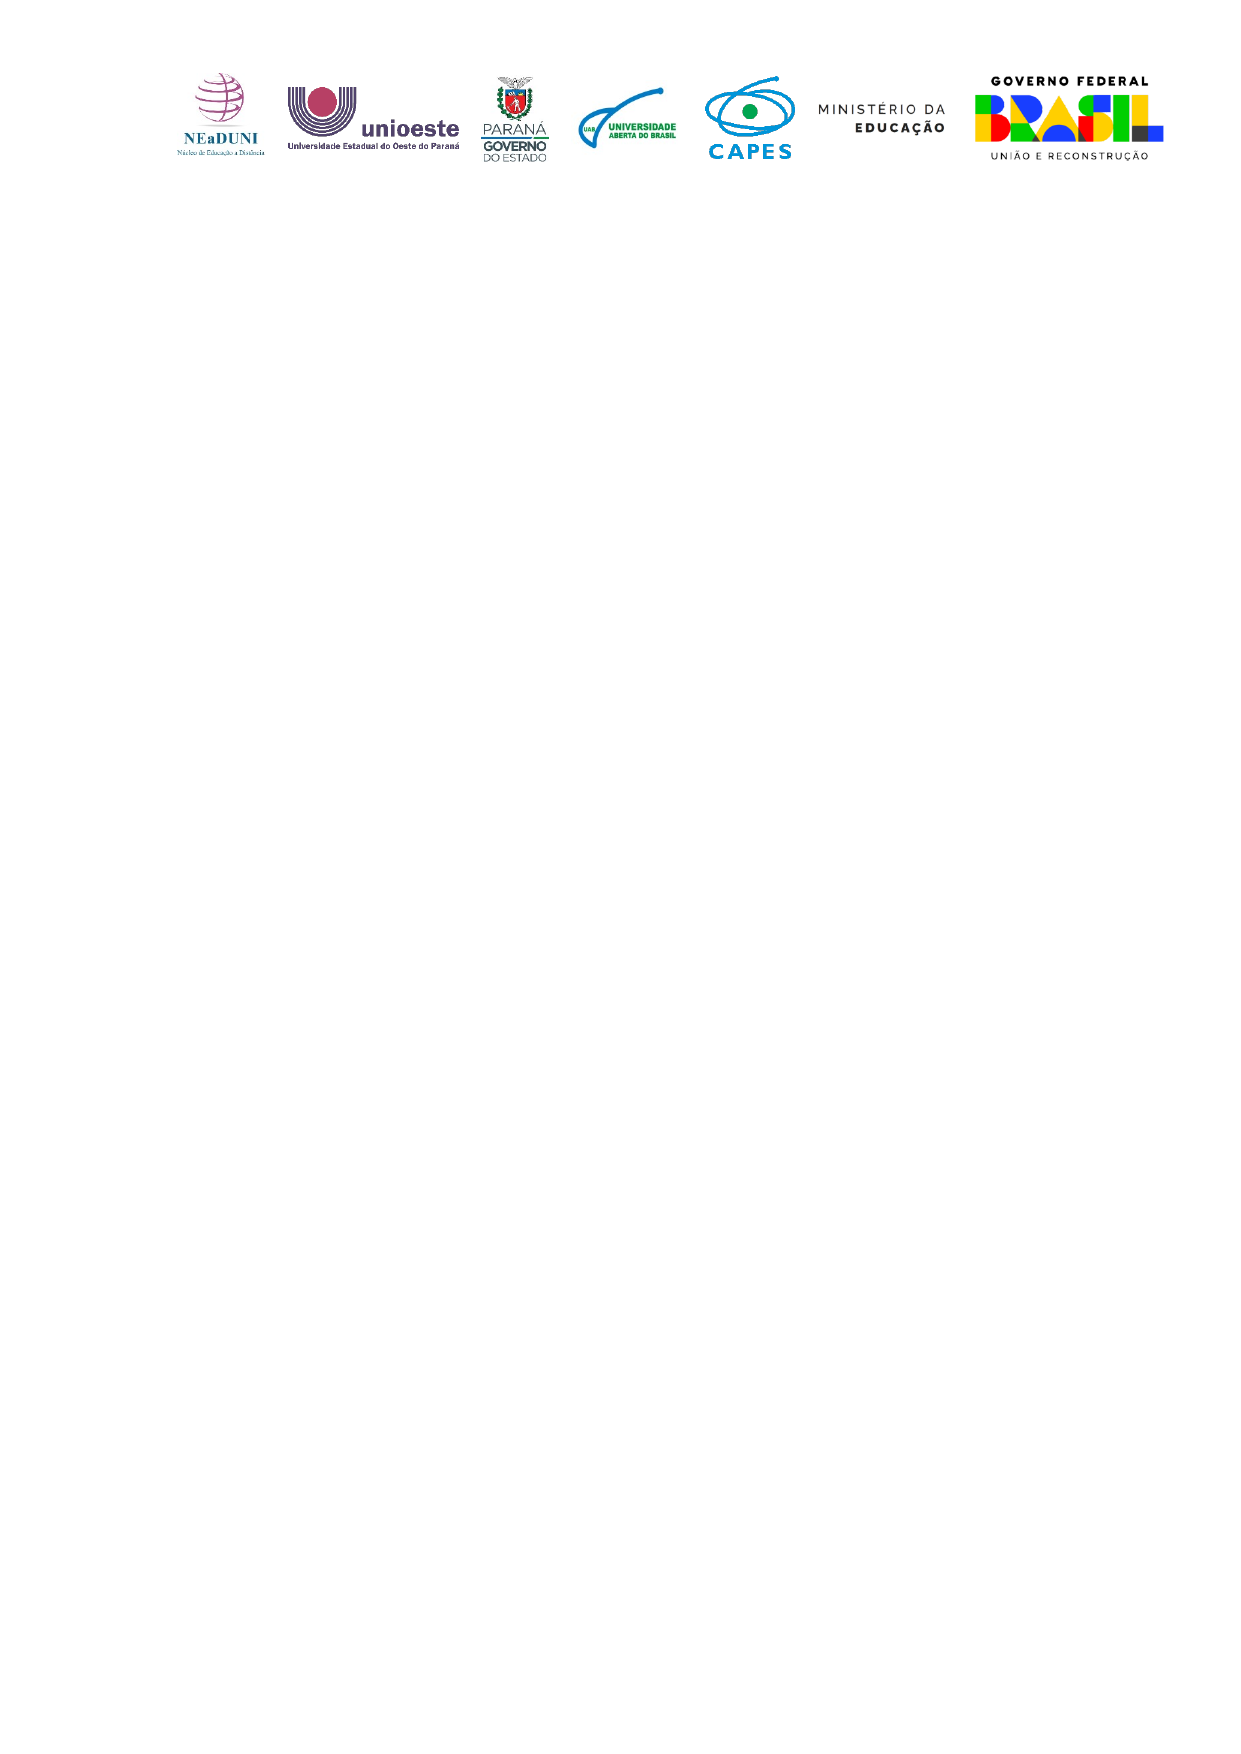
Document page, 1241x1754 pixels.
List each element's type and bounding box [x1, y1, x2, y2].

picture [481, 75, 549, 162]
picture [571, 80, 683, 156]
picture [747, 76, 795, 103]
picture [705, 114, 795, 159]
picture [710, 97, 727, 116]
picture [725, 126, 753, 132]
picture [705, 76, 772, 104]
picture [722, 96, 784, 126]
picture [818, 75, 1164, 161]
picture [288, 87, 459, 149]
picture [764, 93, 791, 116]
picture [177, 73, 266, 156]
